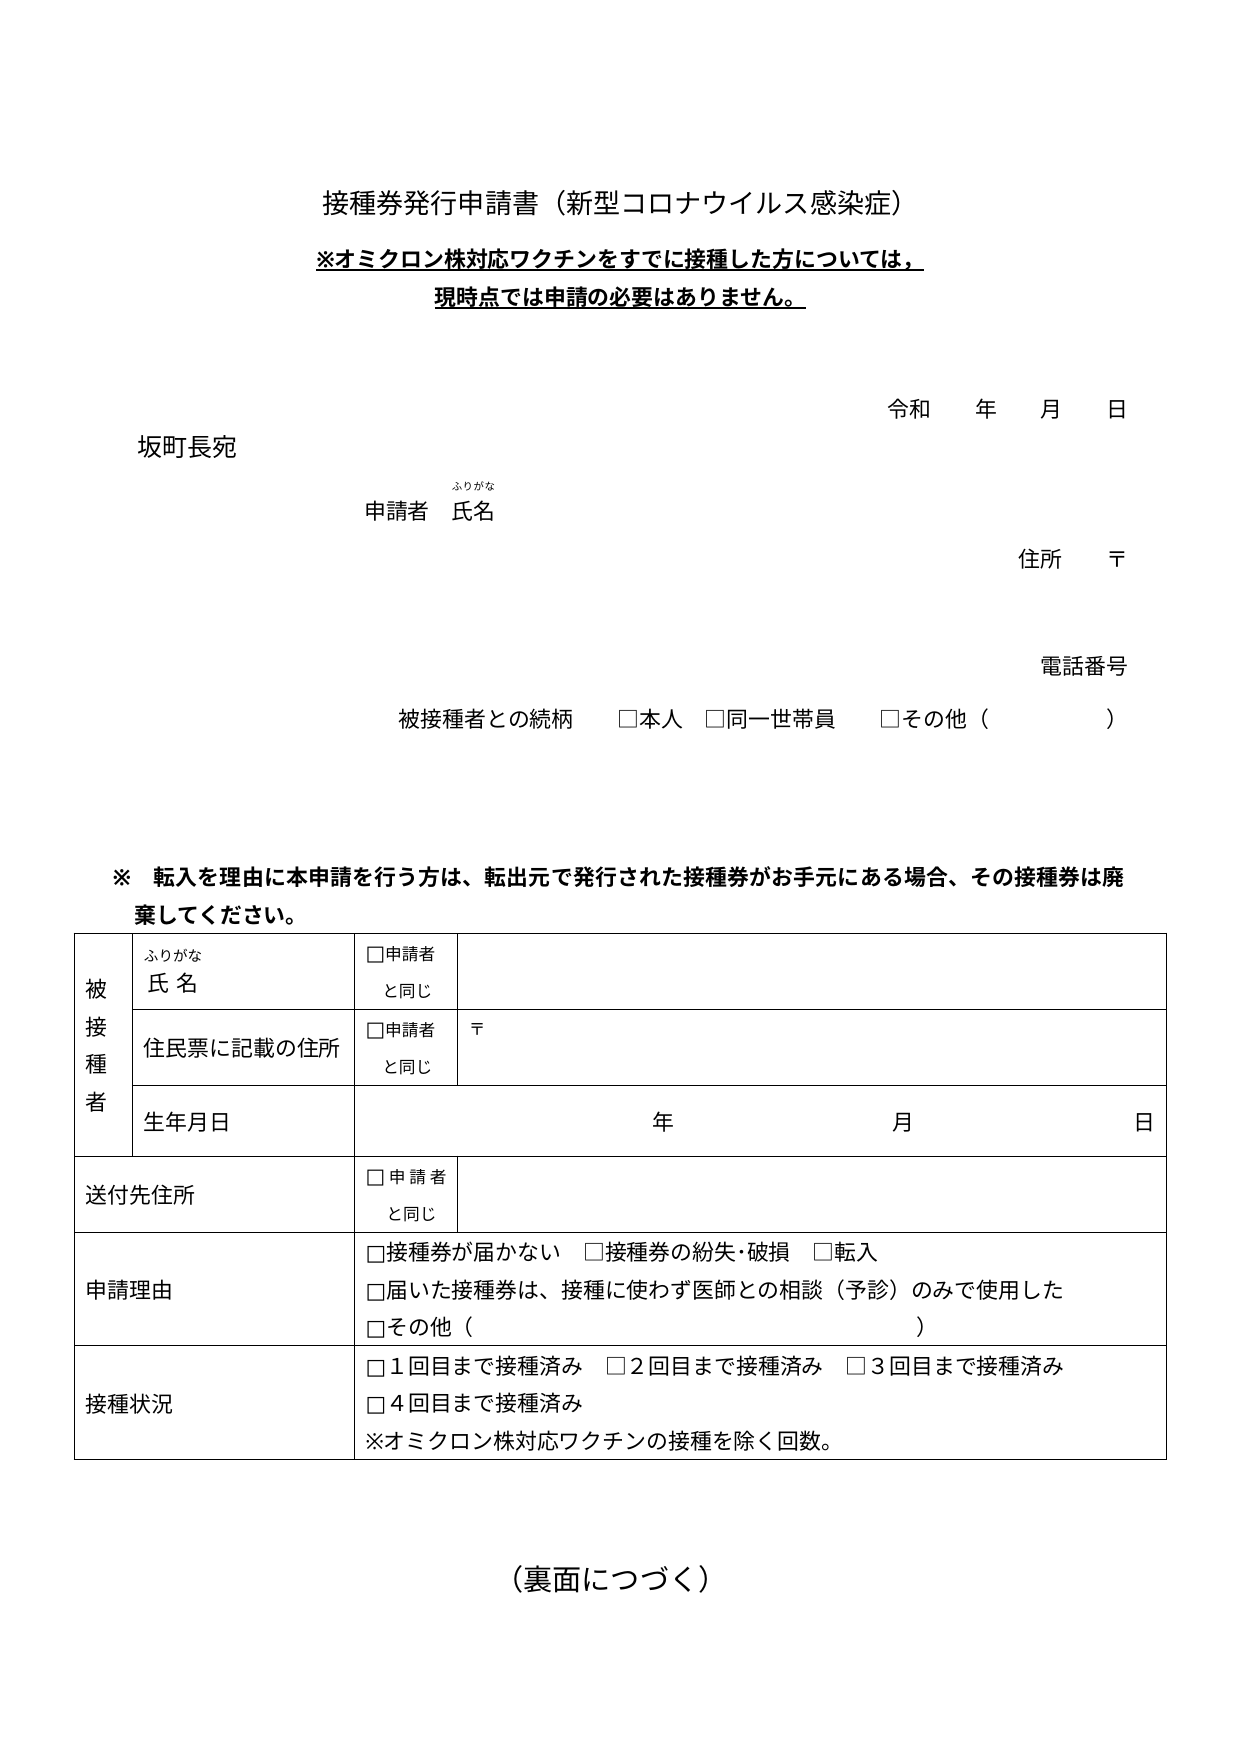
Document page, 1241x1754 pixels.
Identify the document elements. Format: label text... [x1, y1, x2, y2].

text 電話番号 [112, 646, 1128, 684]
table_cell [458, 1157, 1166, 1232]
text 住所 〒 [112, 539, 1128, 577]
table_cell 住民票に記載の住所 [133, 1010, 354, 1085]
table_header [133, 934, 354, 1009]
table_cell □申請者と同じ [355, 1157, 457, 1232]
table_cell □接種券が届かない □接種券の紛失･破損 □転入 □届いた接種券は、接種に使わず医師との相談（予診）のみで使用した □その他（ ） [355, 1233, 1166, 1345]
table_header □申請者 と同じ [355, 934, 457, 1009]
text 接種券発行申請書（新型コロナウイルス感染症） [112, 164, 1128, 239]
text 被接種者との続柄 □本人 □同一世帯員 □その他（ ） [112, 699, 1128, 737]
table_header 被接種者 [75, 934, 132, 1156]
table_cell 接種状況 [75, 1346, 354, 1459]
table_cell 生年月日 [133, 1086, 354, 1156]
table_cell 送付先住所 [75, 1157, 354, 1232]
table_cell □１回目まで接種済み □２回目まで接種済み □３回目まで接種済み □４回目まで接種済み ※オミクロン株対応ワクチンの接種を除く回数。 [355, 1346, 1166, 1459]
table_header [458, 934, 1166, 1009]
text ※ 転入を理由に本申請を行う方は、転出元で発行された接種券がお手元にある場合、その接種券は廃棄してください。 [112, 858, 1128, 933]
table_cell 年 月 日 [355, 1086, 1166, 1156]
table_cell 〒 [458, 1010, 1166, 1085]
text 申請者 [112, 464, 1128, 539]
text 坂町長宛 [112, 427, 1128, 464]
text 令和 年 月 日 [112, 389, 1128, 427]
table_cell □申請者 と同じ [355, 1010, 457, 1085]
table_cell 申請理由 [75, 1233, 354, 1345]
text ※オミクロン株対応ワクチンをすでに接種した方については， [112, 239, 1128, 277]
text 現時点では申請の必要はありません。 [112, 277, 1128, 314]
